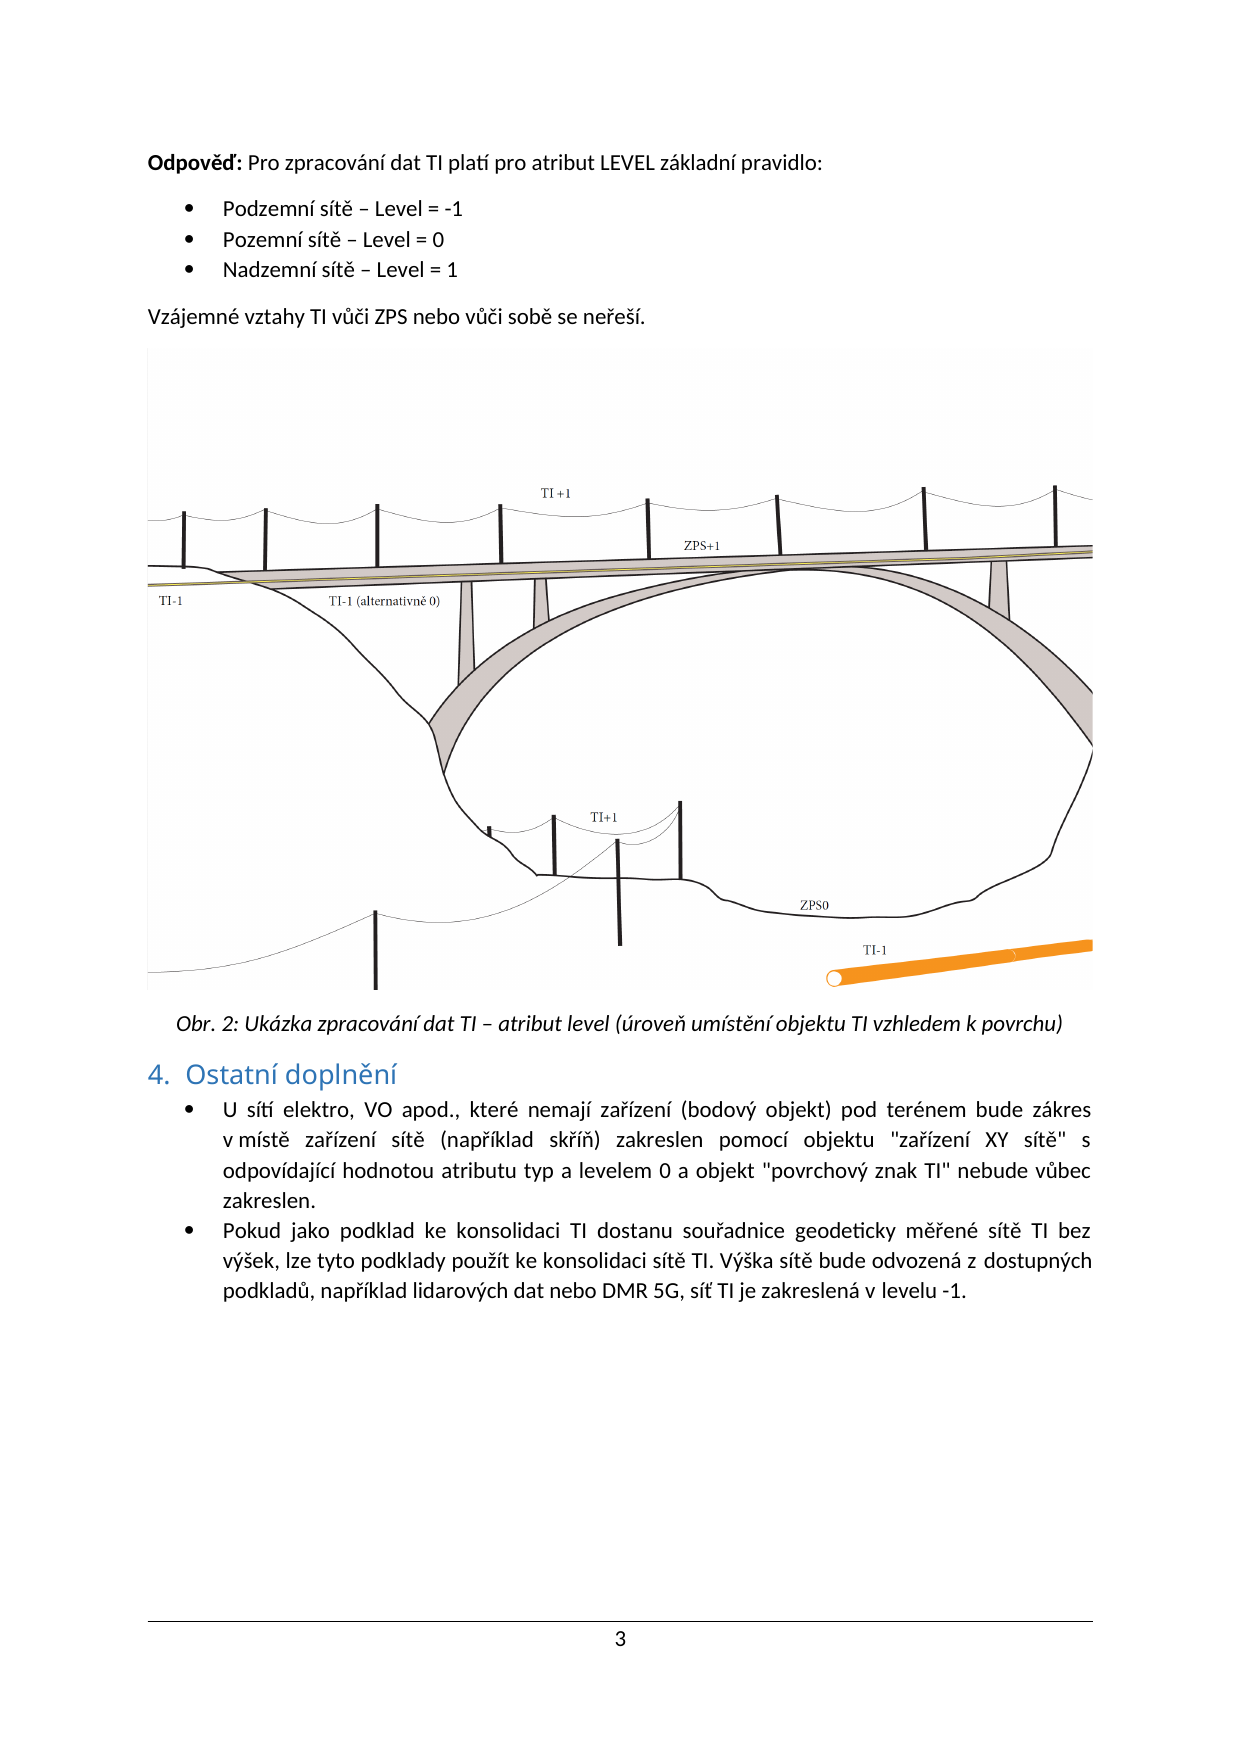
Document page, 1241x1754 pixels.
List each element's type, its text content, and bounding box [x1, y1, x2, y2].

list U sítí elektro, VO apod., které nemají zařízení (bodový objekt) pod terénem bude zákres v místě zařízení sítě (například skříň) zakreslen pomocí objektu "zařízení XY sítě" s odpovídající hodnotou atributu typ a levelem 0 a objekt "povrchový znak TI" nebude vůbec zakreslen. [185, 1095, 1093, 1214]
text Obr. 2: Ukázka zpracování dat TI – atribut level (úroveň umístění objektu TI vzhledem k povrchu) [148, 1009, 1093, 1037]
subtitle Ostatní doplnění [148, 1056, 1093, 1092]
list Podzemní sítě – Level = -1 [185, 194, 1093, 222]
list Pozemní sítě – Level = 0 [185, 225, 1093, 253]
list Pokud jako podklad ke konsolidaci TI dostanu souřadnice geodeticky měřené sítě TI bez výšek, lze tyto podklady použít ke konsolidaci sítě TI. Výška sítě bude odvozená z dostupných podkladů, například lidarových dat nebo DMR 5G, síť TI je zakreslená v levelu -1. [185, 1216, 1093, 1304]
text Odpověď: Pro zpracování dat TI platí pro atribut LEVEL základní pravidlo: [148, 148, 1093, 176]
picture [147, 348, 1093, 990]
list Nadzemní sítě – Level = 1 [185, 255, 1093, 283]
text Vzájemné vztahy TI vůči ZPS nebo vůči sobě se neřeší. [148, 302, 1093, 330]
